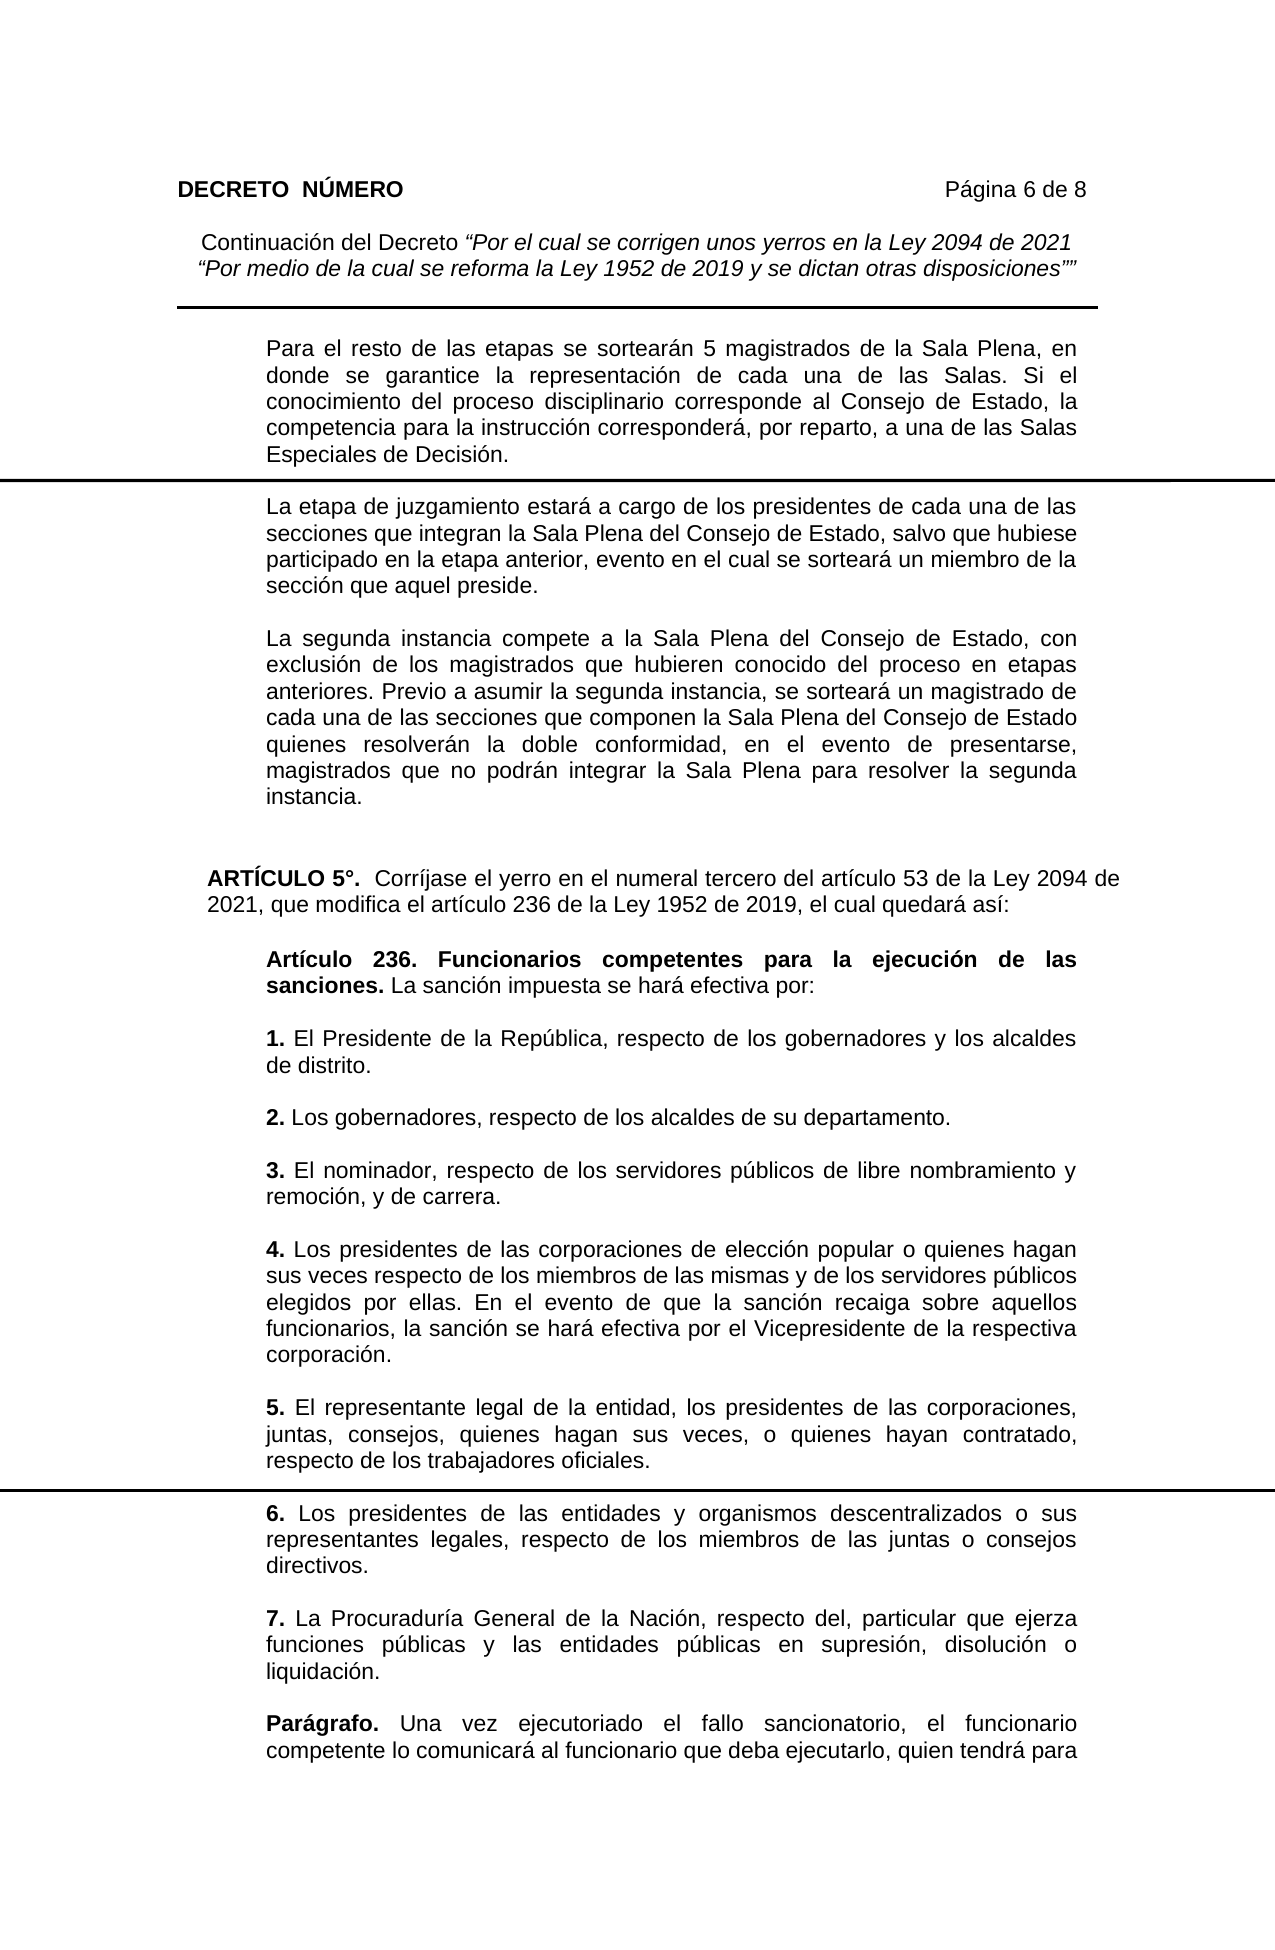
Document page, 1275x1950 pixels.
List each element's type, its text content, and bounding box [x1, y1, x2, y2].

text Artículo 236. Funcionarios competentes para la ejecución de las sanciones. La sanción impuesta se hará efectiva por: [266, 946, 1078, 999]
text La etapa de juzgamiento estará a cargo de los presidentes de cada una de las secciones que integran la Sala Plena del Consejo de Estado, salvo que hubiese participado en la etapa anterior, evento en el cual se sorteará un miembro de la sección que aquel preside. [266, 493, 1078, 599]
text 5. El representante legal de la entidad, los presidentes de las corporaciones, juntas, consejos, quienes hagan sus veces, o quienes hayan contratado, respecto de los trabajadores oficiales. [266, 1394, 1078, 1473]
text 4. Los presidentes de las corporaciones de elección popular o quienes hagan sus veces respecto de los miembros de las mismas y de los servidores públicos elegidos por ellas. En el evento de que la sanción recaiga sobre aquellos funcionarios, la sanción se hará efectiva por el Vicepresidente de la respectiva corporación. [266, 1236, 1078, 1368]
text 6. Los presidentes de las entidades y organismos descentralizados o sus representantes legales, respecto de los miembros de las juntas o consejos directivos. [266, 1499, 1078, 1579]
text Para el resto de las etapas se sortearán 5 magistrados de la Sala Plena, en donde se garantice la representación de cada una de las Salas. Si el conocimiento del proceso disciplinario corresponde al Consejo de Estado, la competencia para la instrucción corresponderá, por reparto, a una de las Salas Especiales de Decisión. [266, 335, 1078, 467]
text 1. El Presidente de la República, respecto de los gobernadores y los alcaldes de distrito. [266, 1025, 1078, 1078]
text ARTÍCULO 5°. Corríjase el yerro en el numeral tercero del artículo 53 de la Ley 2094 de 2021, que modifica el artículo 236 de la Ley 1952 de 2019, el cual quedará así: [207, 865, 1122, 917]
text La segunda instancia compete a la Sala Plena del Consejo de Estado, con exclusión de los magistrados que hubieren conocido del proceso en etapas anteriores. Previo a asumir la segunda instancia, se sorteará un magistrado de cada una de las secciones que componen la Sala Plena del Consejo de Estado quienes resolverán la doble conformidad, en el evento de presentarse, magistrados que no podrán integrar la Sala Plena para resolver la segunda instancia. [266, 625, 1078, 809]
text 7. La Procuraduría General de la Nación, respecto del, particular que ejerza funciones públicas y las entidades públicas en supresión, disolución o liquidación. [266, 1605, 1078, 1684]
text 3. El nominador, respecto de los servidores públicos de libre nombramiento y remoción, y de carrera. [266, 1157, 1078, 1210]
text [266, 1710, 1078, 1763]
text 2. Los gobernadores, respecto de los alcaldes de su departamento. [266, 1104, 1078, 1131]
